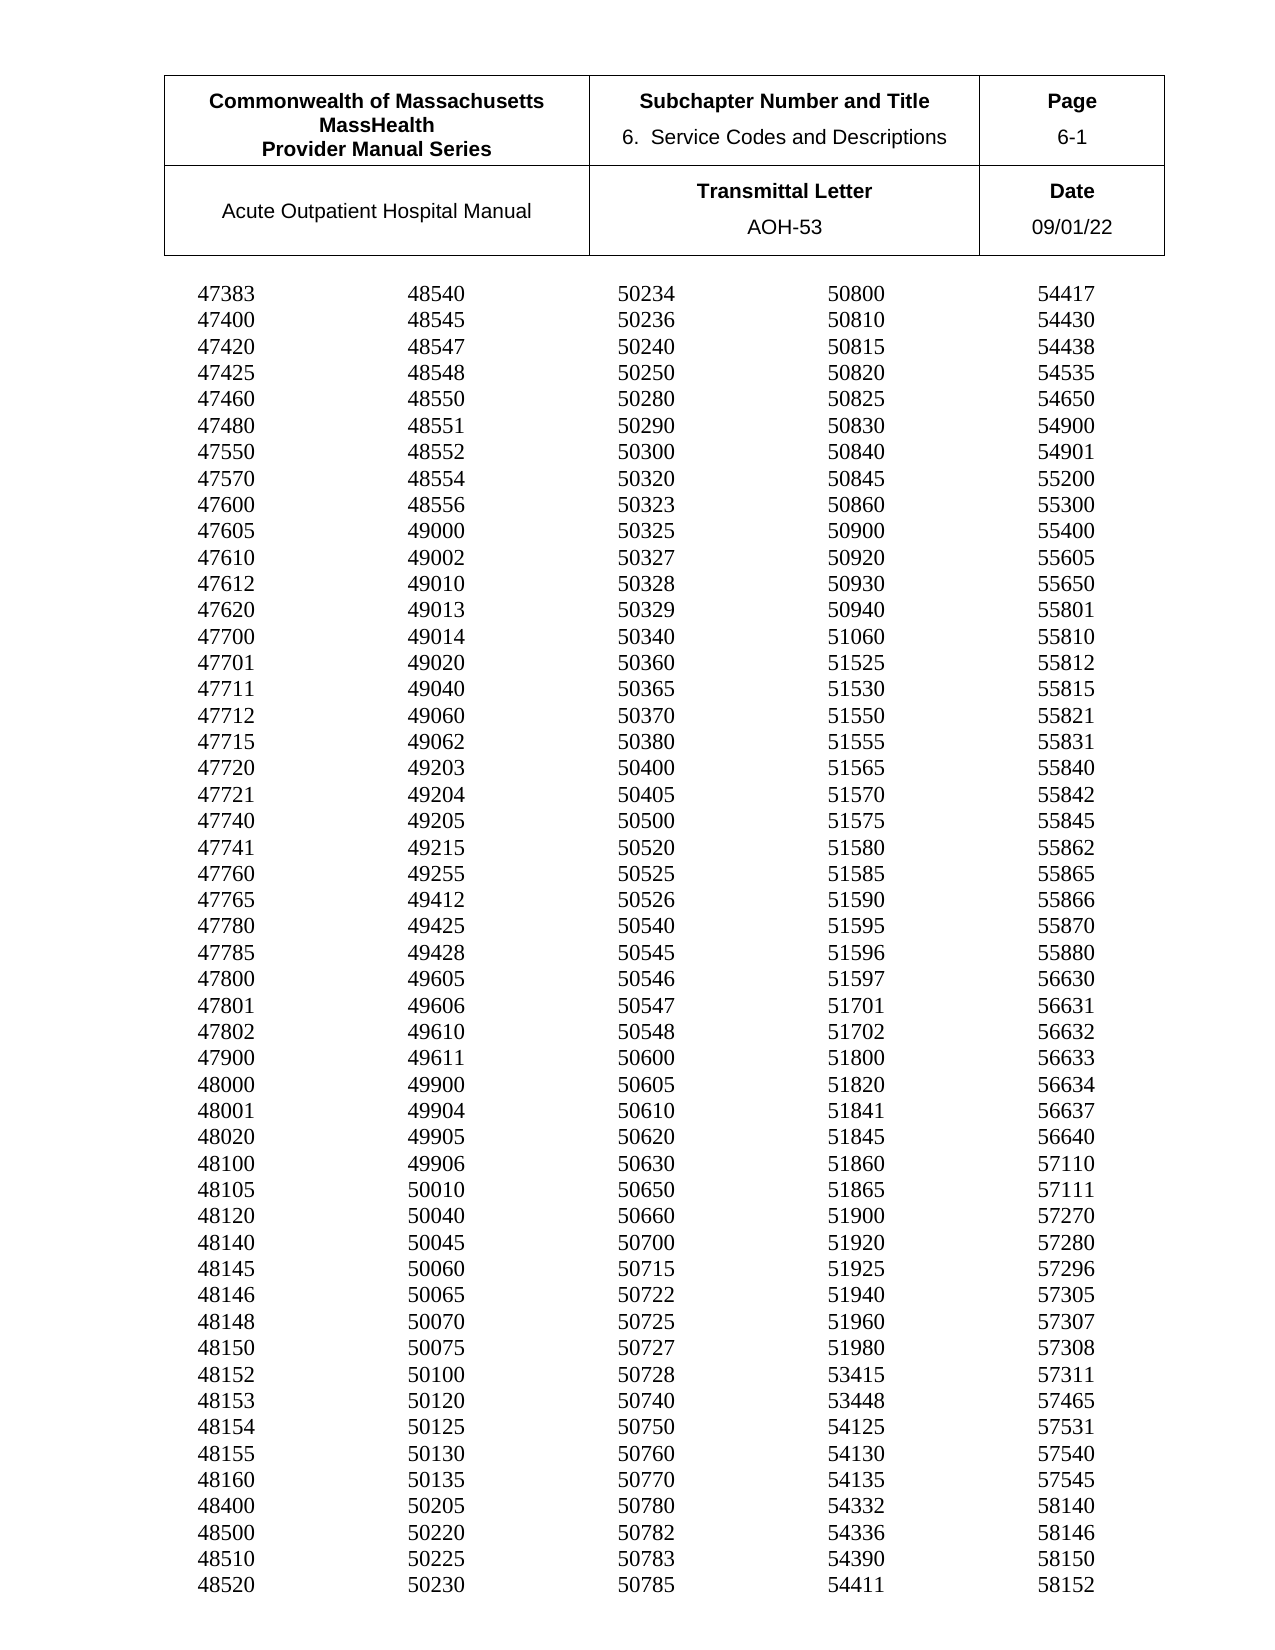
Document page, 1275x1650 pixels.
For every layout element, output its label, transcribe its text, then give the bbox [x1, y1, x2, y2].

text 49062 [397, 728, 495, 754]
text 50520 [607, 833, 705, 860]
text 49425 [397, 913, 495, 939]
text 49605 [397, 965, 495, 992]
text 50225 [397, 1545, 495, 1571]
text 55842 [1027, 781, 1125, 807]
text 50125 [397, 1413, 495, 1440]
text 55801 [1027, 596, 1125, 623]
text 50234 [607, 280, 705, 306]
text 51820 [817, 1071, 915, 1097]
text 49002 [397, 544, 495, 570]
text 50770 [607, 1466, 705, 1492]
text 50715 [607, 1255, 705, 1282]
text 57531 [1027, 1413, 1125, 1440]
text 56633 [1027, 1044, 1125, 1071]
text 51585 [817, 860, 915, 886]
text 50205 [397, 1492, 495, 1519]
text 55870 [1027, 913, 1125, 939]
text 58146 [1027, 1519, 1125, 1545]
text 48105 [187, 1176, 285, 1202]
text 49205 [397, 807, 495, 833]
text 56634 [1027, 1071, 1125, 1097]
text 54650 [1027, 386, 1125, 412]
text 47701 [187, 649, 285, 675]
text 51530 [817, 675, 915, 702]
text 56630 [1027, 965, 1125, 992]
text 56640 [1027, 1123, 1125, 1150]
text 48148 [187, 1308, 285, 1334]
text 55650 [1027, 570, 1125, 596]
text 47612 [187, 570, 285, 596]
text 48100 [187, 1150, 285, 1176]
text 50220 [397, 1519, 495, 1545]
text 56631 [1027, 992, 1125, 1018]
text 48540 [397, 280, 495, 306]
text 51550 [817, 702, 915, 728]
text 50920 [817, 544, 915, 570]
text 47480 [187, 412, 285, 438]
text 50380 [607, 728, 705, 754]
text 51575 [817, 807, 915, 833]
text 55865 [1027, 860, 1125, 886]
text 51701 [817, 992, 915, 1018]
text 48552 [397, 438, 495, 464]
text 50060 [397, 1255, 495, 1282]
text 47700 [187, 623, 285, 649]
text 50070 [397, 1308, 495, 1334]
text 57307 [1027, 1308, 1125, 1334]
text 50323 [607, 491, 705, 517]
text 47460 [187, 386, 285, 412]
text 55810 [1027, 623, 1125, 649]
text 57465 [1027, 1387, 1125, 1413]
text 49610 [397, 1018, 495, 1044]
text 49900 [397, 1071, 495, 1097]
text 50700 [607, 1229, 705, 1255]
text 51596 [817, 939, 915, 965]
text 51845 [817, 1123, 915, 1150]
text 48160 [187, 1466, 285, 1492]
text 49906 [397, 1150, 495, 1176]
text 48000 [187, 1071, 285, 1097]
text 50300 [607, 438, 705, 464]
text 50785 [607, 1571, 705, 1598]
text 50135 [397, 1466, 495, 1492]
text 47765 [187, 886, 285, 913]
text 50660 [607, 1202, 705, 1229]
text 50040 [397, 1202, 495, 1229]
text 47605 [187, 517, 285, 544]
text 51580 [817, 833, 915, 860]
text 50725 [607, 1308, 705, 1334]
text 50600 [607, 1044, 705, 1071]
text 50810 [817, 306, 915, 333]
text 49611 [397, 1044, 495, 1071]
text 50526 [607, 886, 705, 913]
text 48155 [187, 1440, 285, 1466]
text 50545 [607, 939, 705, 965]
text 50370 [607, 702, 705, 728]
text 55862 [1027, 833, 1125, 860]
text 50727 [607, 1334, 705, 1361]
text 57311 [1027, 1361, 1125, 1387]
text 50845 [817, 464, 915, 491]
text 48001 [187, 1097, 285, 1123]
text 54438 [1027, 333, 1125, 359]
text 47800 [187, 965, 285, 992]
text 50728 [607, 1361, 705, 1387]
text 57308 [1027, 1334, 1125, 1361]
text 50782 [607, 1519, 705, 1545]
text 50290 [607, 412, 705, 438]
text 49215 [397, 833, 495, 860]
text 49905 [397, 1123, 495, 1150]
text 47741 [187, 833, 285, 860]
text 47780 [187, 913, 285, 939]
text 54411 [817, 1571, 915, 1598]
text 50340 [607, 623, 705, 649]
text 50630 [607, 1150, 705, 1176]
text 55840 [1027, 754, 1125, 781]
text 47721 [187, 781, 285, 807]
text 50815 [817, 333, 915, 359]
text 54417 [1027, 280, 1125, 306]
text 49428 [397, 939, 495, 965]
text 47801 [187, 992, 285, 1018]
text 47570 [187, 464, 285, 491]
text 51702 [817, 1018, 915, 1044]
text 49010 [397, 570, 495, 596]
text 50236 [607, 306, 705, 333]
text 55866 [1027, 886, 1125, 913]
text 57110 [1027, 1150, 1125, 1176]
text 49020 [397, 649, 495, 675]
text 48551 [397, 412, 495, 438]
text 50250 [607, 359, 705, 386]
text 50365 [607, 675, 705, 702]
text 50240 [607, 333, 705, 359]
text 50605 [607, 1071, 705, 1097]
text 48400 [187, 1492, 285, 1519]
text 50065 [397, 1282, 495, 1308]
text 50930 [817, 570, 915, 596]
text 54390 [817, 1545, 915, 1571]
text 51595 [817, 913, 915, 939]
text 48547 [397, 333, 495, 359]
text 57111 [1027, 1176, 1125, 1202]
text 48152 [187, 1361, 285, 1387]
text 54130 [817, 1440, 915, 1466]
text 48150 [187, 1334, 285, 1361]
text 50740 [607, 1387, 705, 1413]
text 50780 [607, 1492, 705, 1519]
text 57270 [1027, 1202, 1125, 1229]
text 47711 [187, 675, 285, 702]
text 50830 [817, 412, 915, 438]
text 48556 [397, 491, 495, 517]
text 54135 [817, 1466, 915, 1492]
text 50900 [817, 517, 915, 544]
text 50750 [607, 1413, 705, 1440]
text 57280 [1027, 1229, 1125, 1255]
text 51841 [817, 1097, 915, 1123]
text 55831 [1027, 728, 1125, 754]
text 51800 [817, 1044, 915, 1071]
text 47550 [187, 438, 285, 464]
text 49014 [397, 623, 495, 649]
text 47785 [187, 939, 285, 965]
text 53448 [817, 1387, 915, 1413]
text 50800 [817, 280, 915, 306]
text 50540 [607, 913, 705, 939]
text 55300 [1027, 491, 1125, 517]
text 55400 [1027, 517, 1125, 544]
text 50405 [607, 781, 705, 807]
text 50547 [607, 992, 705, 1018]
text 50320 [607, 464, 705, 491]
text 51960 [817, 1308, 915, 1334]
text 51570 [817, 781, 915, 807]
text 50230 [397, 1571, 495, 1598]
text 51565 [817, 754, 915, 781]
text 51980 [817, 1334, 915, 1361]
text 48510 [187, 1545, 285, 1571]
text 50400 [607, 754, 705, 781]
text 47620 [187, 596, 285, 623]
text 48520 [187, 1571, 285, 1598]
text 55605 [1027, 544, 1125, 570]
text 50075 [397, 1334, 495, 1361]
text 47600 [187, 491, 285, 517]
text 57305 [1027, 1282, 1125, 1308]
text 58140 [1027, 1492, 1125, 1519]
text 47900 [187, 1044, 285, 1071]
text 50548 [607, 1018, 705, 1044]
text 48548 [397, 359, 495, 386]
text 49412 [397, 886, 495, 913]
text 54900 [1027, 412, 1125, 438]
text 48153 [187, 1387, 285, 1413]
text 50525 [607, 860, 705, 886]
text 55845 [1027, 807, 1125, 833]
text 50100 [397, 1361, 495, 1387]
text 47610 [187, 544, 285, 570]
text 51865 [817, 1176, 915, 1202]
text 47802 [187, 1018, 285, 1044]
text 49203 [397, 754, 495, 781]
text 47400 [187, 306, 285, 333]
text 55880 [1027, 939, 1125, 965]
text 54336 [817, 1519, 915, 1545]
text 48154 [187, 1413, 285, 1440]
text 49606 [397, 992, 495, 1018]
text 56637 [1027, 1097, 1125, 1123]
text 47425 [187, 359, 285, 386]
text 50620 [607, 1123, 705, 1150]
text 54430 [1027, 306, 1125, 333]
text 51920 [817, 1229, 915, 1255]
text 48146 [187, 1282, 285, 1308]
text 50045 [397, 1229, 495, 1255]
text 51900 [817, 1202, 915, 1229]
text 49904 [397, 1097, 495, 1123]
text 50500 [607, 807, 705, 833]
text 51060 [817, 623, 915, 649]
text 48145 [187, 1255, 285, 1282]
text 50328 [607, 570, 705, 596]
text 47712 [187, 702, 285, 728]
text 50840 [817, 438, 915, 464]
text 47720 [187, 754, 285, 781]
text 48554 [397, 464, 495, 491]
text 54901 [1027, 438, 1125, 464]
text 47383 [187, 280, 285, 306]
text 51860 [817, 1150, 915, 1176]
text 50130 [397, 1440, 495, 1466]
text 50329 [607, 596, 705, 623]
text 50546 [607, 965, 705, 992]
text 51597 [817, 965, 915, 992]
text 51925 [817, 1255, 915, 1282]
text 48550 [397, 386, 495, 412]
text 47740 [187, 807, 285, 833]
text 50360 [607, 649, 705, 675]
text 57545 [1027, 1466, 1125, 1492]
text 47420 [187, 333, 285, 359]
text 50722 [607, 1282, 705, 1308]
text 50825 [817, 386, 915, 412]
text 51590 [817, 886, 915, 913]
text 56632 [1027, 1018, 1125, 1044]
text 50010 [397, 1176, 495, 1202]
text 50820 [817, 359, 915, 386]
text 48545 [397, 306, 495, 333]
text 50610 [607, 1097, 705, 1123]
text 54332 [817, 1492, 915, 1519]
text 55200 [1027, 464, 1125, 491]
text 58152 [1027, 1571, 1125, 1598]
text 51940 [817, 1282, 915, 1308]
text 48140 [187, 1229, 285, 1255]
text 48500 [187, 1519, 285, 1545]
text 50650 [607, 1176, 705, 1202]
text 50760 [607, 1440, 705, 1466]
text 51525 [817, 649, 915, 675]
text 50327 [607, 544, 705, 570]
text 49255 [397, 860, 495, 886]
text 47760 [187, 860, 285, 886]
text 50783 [607, 1545, 705, 1571]
text 49013 [397, 596, 495, 623]
text 49060 [397, 702, 495, 728]
text 49040 [397, 675, 495, 702]
text 57296 [1027, 1255, 1125, 1282]
text 47715 [187, 728, 285, 754]
text 55812 [1027, 649, 1125, 675]
text 50280 [607, 386, 705, 412]
text 58150 [1027, 1545, 1125, 1571]
text 50940 [817, 596, 915, 623]
text 50120 [397, 1387, 495, 1413]
text 49204 [397, 781, 495, 807]
text 50325 [607, 517, 705, 544]
text 55821 [1027, 702, 1125, 728]
text 55815 [1027, 675, 1125, 702]
text 54535 [1027, 359, 1125, 386]
text 51555 [817, 728, 915, 754]
text 48020 [187, 1123, 285, 1150]
text 54125 [817, 1413, 915, 1440]
text 57540 [1027, 1440, 1125, 1466]
text 50860 [817, 491, 915, 517]
text 49000 [397, 517, 495, 544]
text 53415 [817, 1361, 915, 1387]
text 48120 [187, 1202, 285, 1229]
